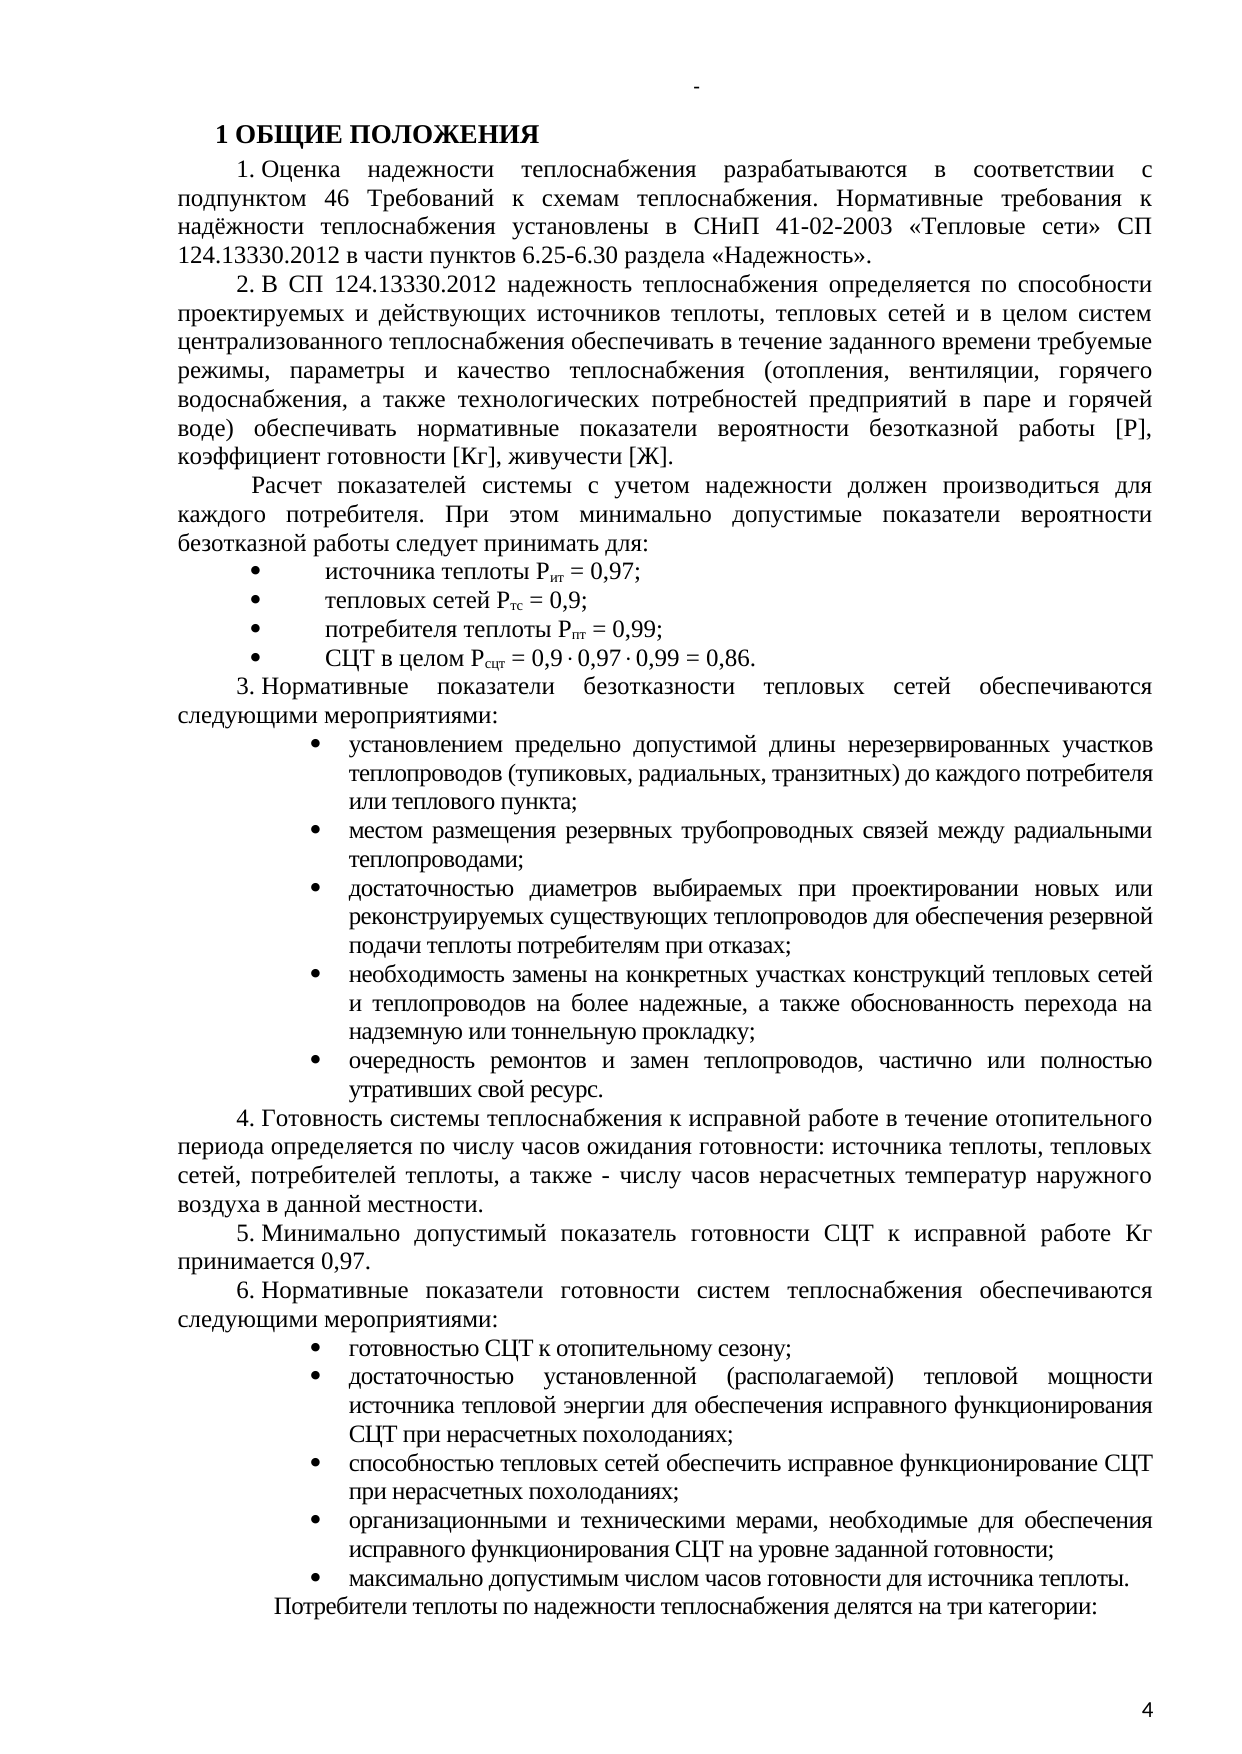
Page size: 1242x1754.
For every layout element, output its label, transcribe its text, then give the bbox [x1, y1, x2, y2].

list Готовность системы теплоснабжения к исправной работе в течение отопительного периода определяется по числу часов ожидания готовности: источника теплоты, тепловых сетей, потребителей теплоты, а также - числу часов нерасчетных температур наружного воздуха в данной местности. [177, 1103, 1153, 1218]
list В СП 124.13330.2012 надежность теплоснабжения определяется по способности проектируемых и действующих источников теплоты, тепловых сетей и в целом систем централизованного теплоснабжения обеспечивать в течение заданного времени требуемые режимы, параметры и качество теплоснабжения (отопления, вентиляции, горячего водоснабжения, а также технологических потребностей предприятий в паре и горячей воде) обеспечивать нормативные показатели вероятности безотказной работы [Р], коэффициент готовности [Кг], живучести [Ж]. [177, 269, 1153, 470]
list готовностью СЦТ к отопительному сезону; [311, 1333, 1153, 1361]
list потребителя теплоты Рпт = 0,99; [177, 614, 1153, 643]
list установлением предельно допустимой длины нерезервированных участков теплопроводов (тупиковых, радиальных, транзитных) до каждого потребителя или теплового пункта; [311, 729, 1153, 815]
list организационными и техническими мерами, необходимые для обеспечения исправного функционирования СЦТ на уровне заданной готовности; [311, 1505, 1153, 1563]
list достаточностью установленной (располагаемой) тепловой мощности источника тепловой энергии для обеспечения исправного функционирования СЦТ при нерасчетных похолоданиях; [311, 1361, 1153, 1448]
list местом размещения резервных трубопроводных связей между радиальными теплопроводами; [311, 815, 1153, 873]
list Оценка надежности теплоснабжения разрабатываются в соответствии с подпунктом 46 Требований к схемам теплоснабжения. Нормативные требования к надёжности теплоснабжения установлены в СНиП 41-02-2003 «Тепловые сети» СП 124.13330.2012 в части пунктов 6.25-6.30 раздела «Надежность». [177, 154, 1153, 269]
list Нормативные показатели безотказности тепловых сетей обеспечиваются следующими мероприятиями: [177, 671, 1153, 729]
list достаточностью диаметров выбираемых при проектировании новых или реконструируемых существующих теплопроводов для обеспечения резервной подачи теплоты потребителям при отказах; [311, 873, 1153, 959]
list Минимально допустимый показатель готовности СЦТ к исправной работе Кг принимается 0,97. [177, 1218, 1153, 1275]
text Расчет показателей системы с учетом надежности должен производиться для каждого потребителя. При этом минимально допустимые показатели вероятности безотказной работы следует принимать для: [177, 470, 1153, 556]
list Нормативные показатели готовности систем теплоснабжения обеспечиваются следующими мероприятиями: [177, 1275, 1153, 1333]
list ОБЩИЕ ПОЛОЖЕНИЯ [215, 118, 1153, 149]
list источника теплоты Рит = 0,97; [177, 556, 1153, 585]
list тепловых сетей Ртс = 0,9; [177, 585, 1153, 614]
list СЦТ в целом Рсцт = 0,90,970,99 = 0,86. [177, 643, 1153, 671]
list необходимость замены на конкретных участках конструкций тепловых сетей и теплопроводов на более надежные, а также обоснованность перехода на надземную или тоннельную прокладку; [311, 959, 1153, 1045]
list способностью тепловых сетей обеспечить исправное функционирование СЦТ при нерасчетных похолоданиях; [311, 1448, 1153, 1505]
list очередность ремонтов и замен теплопроводов, частично или полностью утративших свой ресурс. [311, 1045, 1153, 1103]
text Потребители теплоты по надежности теплоснабжения делятся на три категории: [273, 1591, 1153, 1620]
list максимально допустимым числом часов готовности для источника теплоты. [311, 1563, 1153, 1591]
